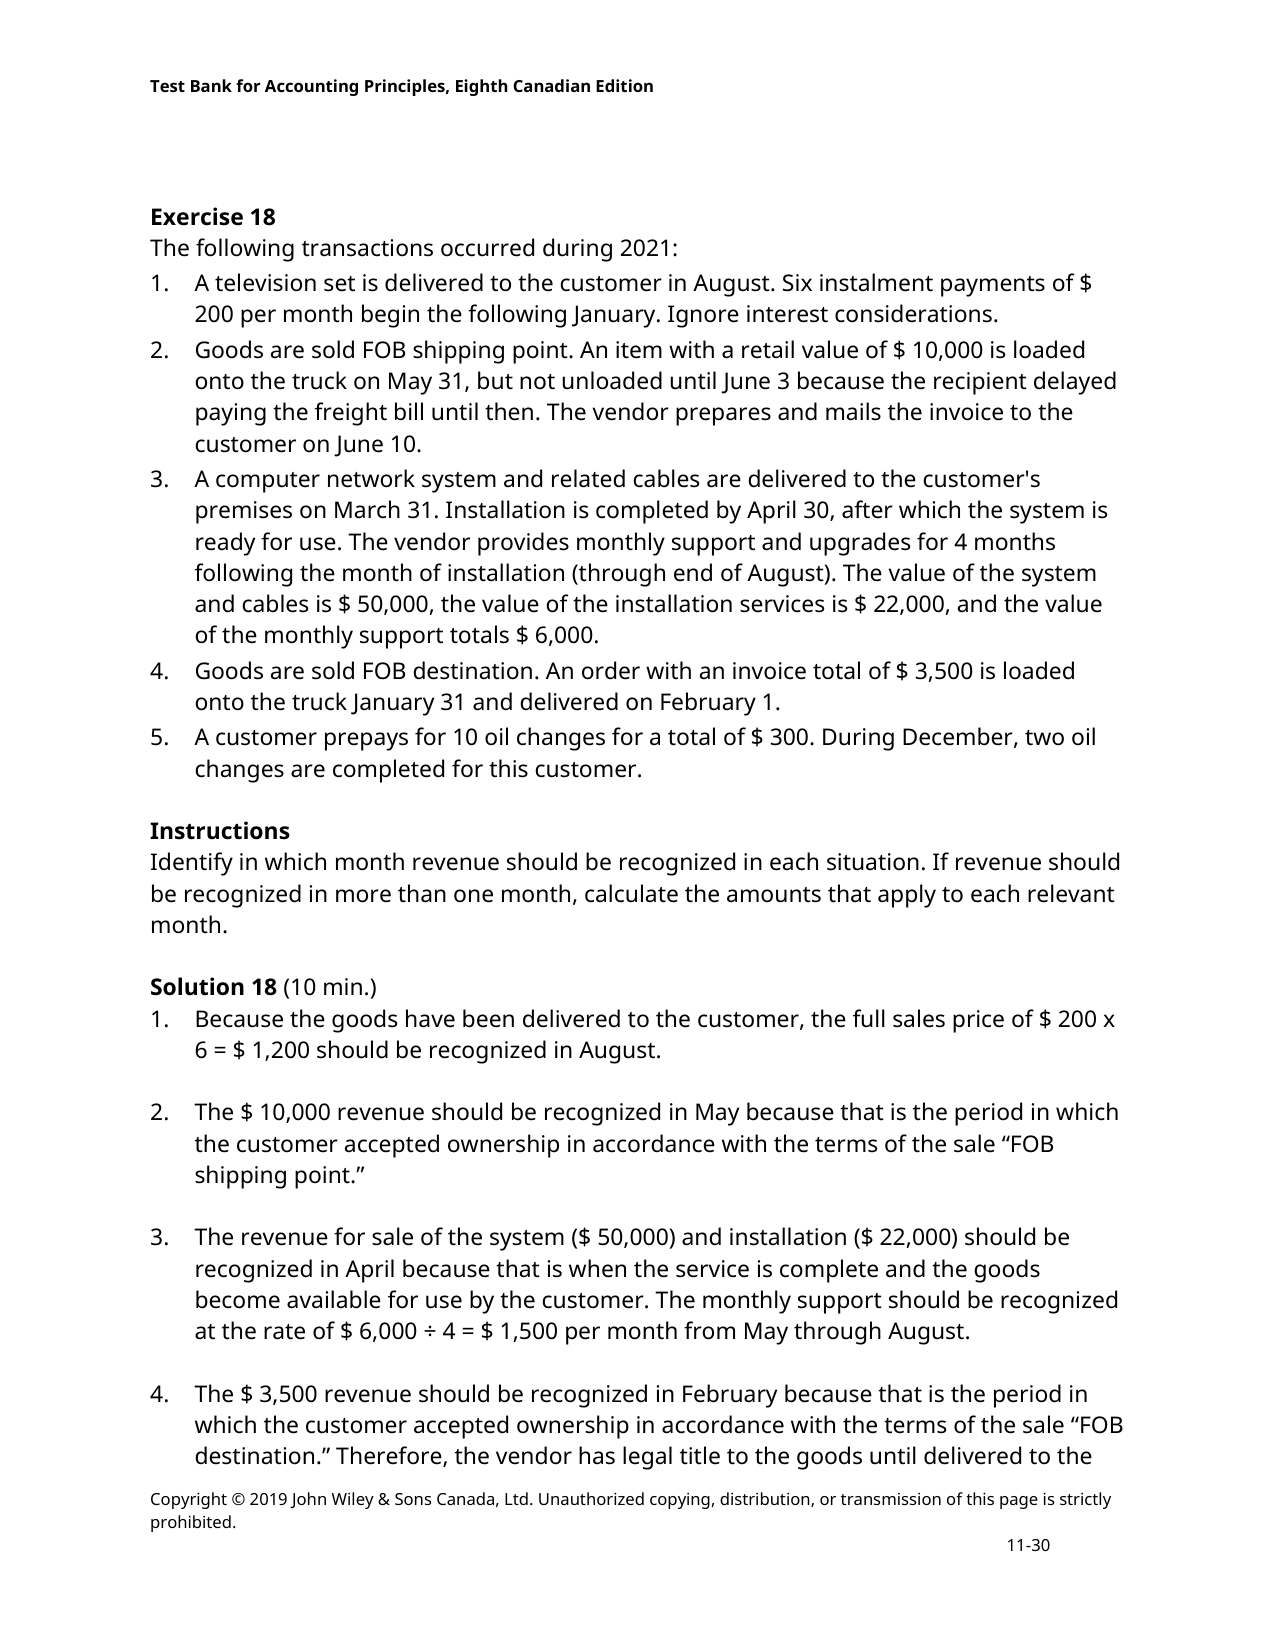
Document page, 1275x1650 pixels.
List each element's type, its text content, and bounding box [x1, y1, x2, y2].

text Solution 18 (10 min.) [150, 971, 1125, 1002]
text 1. Because the goods have been delivered to the customer, the full sales price of $ 200 x 6 = $ 1,200 should be recognized in August. [150, 1002, 1125, 1065]
text 5. A customer prepays for 10 oil changes for a total of $ 300. During December, two oil changes are completed for this customer. [150, 721, 1125, 784]
text 3. A computer network system and related cables are delivered to the customer's premises on March 31. Installation is completed by April 30, after which the system is ready for use. The vendor provides monthly support and upgrades for 4 months following the month of installation (through end of August). The value of the system and cables is $ 50,000, the value of the installation services is $ 22,000, and the value of the monthly support totals $ 6,000. [150, 463, 1125, 650]
text Exercise 18 [150, 200, 1125, 232]
text 4. Goods are sold FOB destination. An order with an invoice total of $ 3,500 is loaded onto the truck January 31 and delivered on February 1. [150, 654, 1125, 717]
text 3. The revenue for sale of the system ($ 50,000) and installation ($ 22,000) should be recognized in April because that is when the service is complete and the goods become available for use by the customer. The monthly support should be recognized at the rate of $ 6,000 ÷ 4 = $ 1,500 per month from May through August. [150, 1221, 1125, 1346]
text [150, 1377, 1125, 1471]
text 1. A television set is delivered to the customer in August. Six instalment payments of $ 200 per month begin the following January. Ignore interest considerations. [150, 267, 1125, 329]
text The following transactions occurred during 2021: [150, 232, 1125, 263]
text 2. The $ 10,000 revenue should be recognized in May because that is the period in which the customer accepted ownership in accordance with the terms of the sale “FOB shipping point.” [150, 1096, 1125, 1190]
text Identify in which month revenue should be recognized in each situation. If revenue should be recognized in more than one month, calculate the amounts that apply to each relevant month. [150, 846, 1125, 940]
text 2. Goods are sold FOB shipping point. An item with a retail value of $ 10,000 is loaded onto the truck on May 31, but not unloaded until June 3 because the recipient delayed paying the freight bill until then. The vendor prepares and mails the invoice to the customer on June 10. [150, 334, 1125, 459]
text Instructions [150, 815, 1125, 846]
